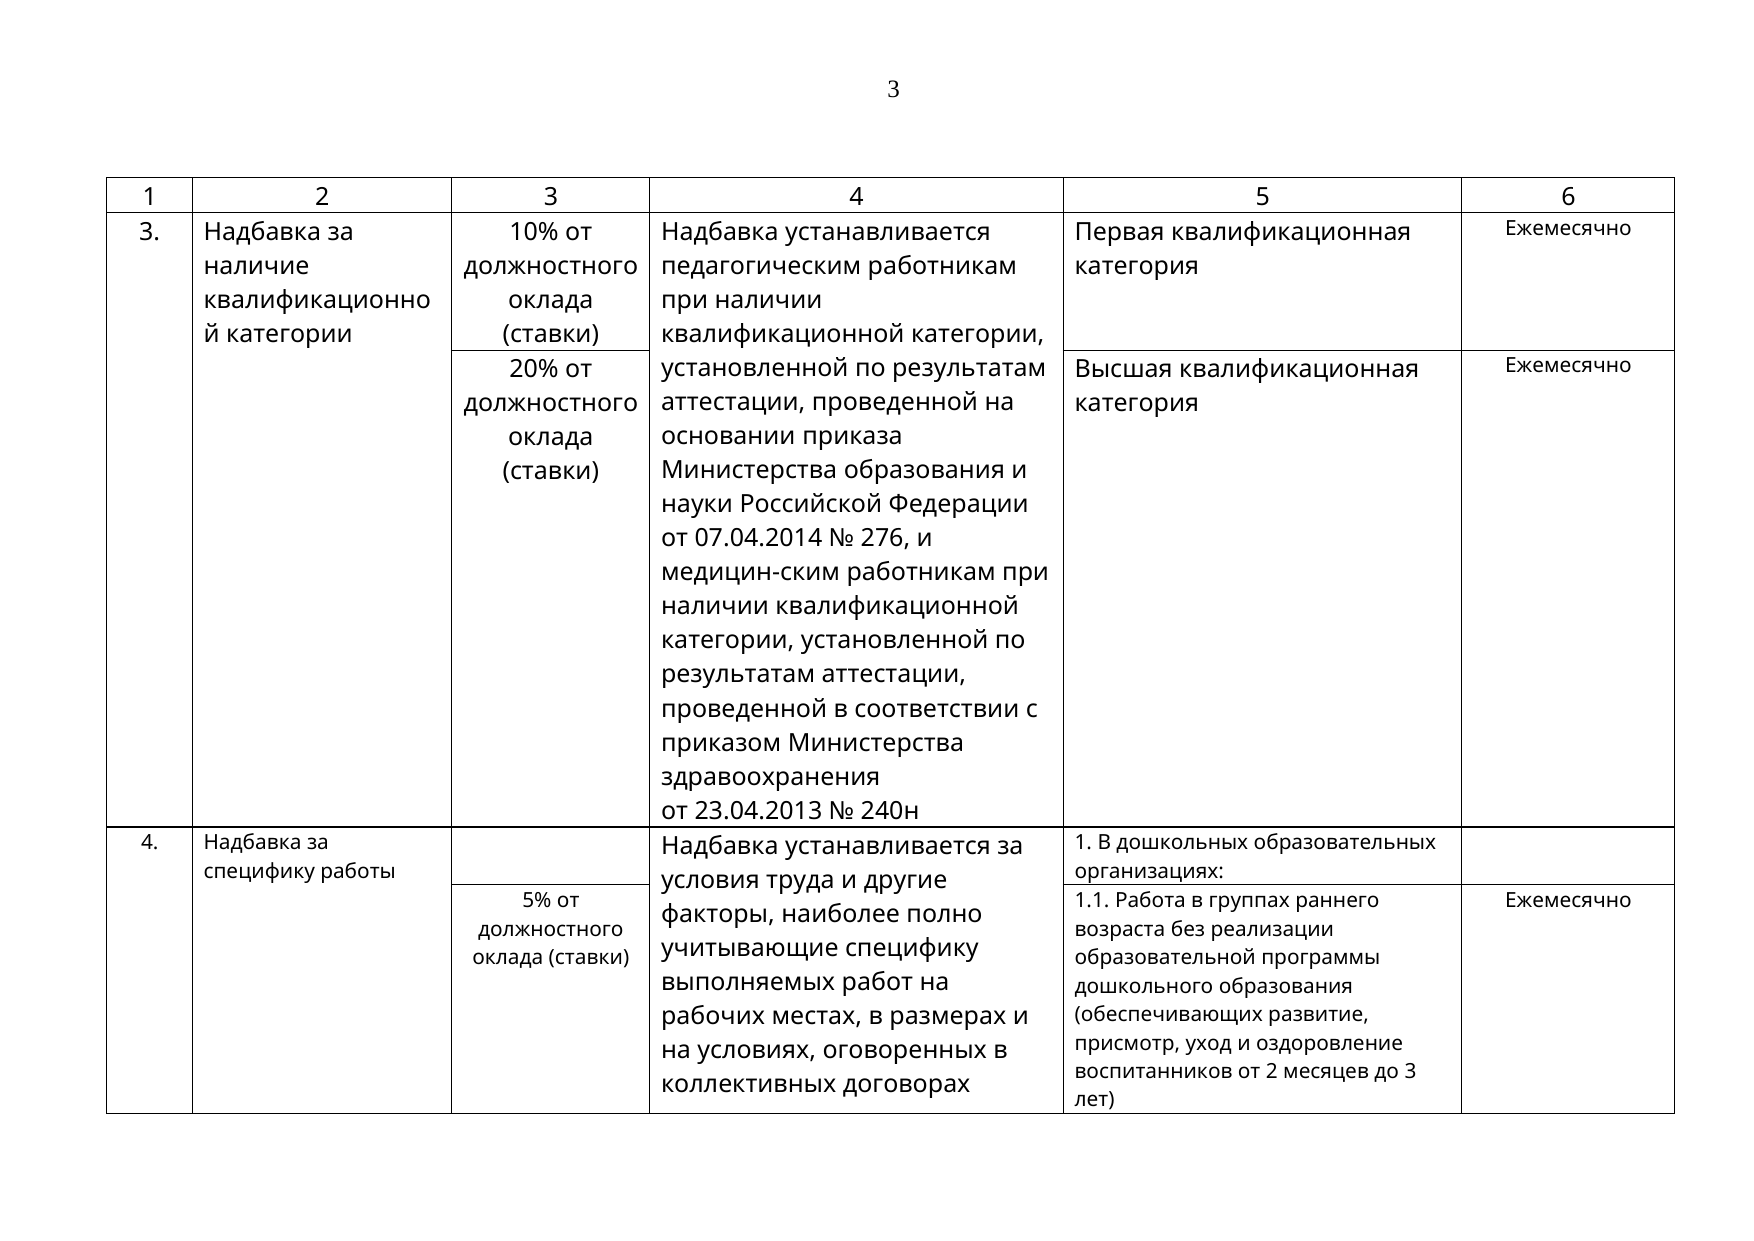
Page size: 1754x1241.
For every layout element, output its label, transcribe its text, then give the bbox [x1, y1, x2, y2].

table_header 6 [1462, 178, 1674, 212]
table_cell [1462, 828, 1674, 884]
table_cell 3. [107, 213, 192, 826]
table_header 3 [452, 178, 649, 212]
table_cell 5% от должностного оклада (ставки) [452, 885, 649, 1113]
table_cell Надбавка устанавливается за условия труда и другие факторы, наиболее полно учитывающие специфику выполняемых работ на рабочих местах, в размерах и на условиях, оговоренных в коллективных договорах (соглашениях) [650, 828, 1063, 1113]
table_header 1 [107, 178, 192, 212]
table_cell 10% от должностного оклада (ставки) [452, 213, 649, 349]
table_header 2 [193, 178, 451, 212]
table_cell Первая квалификационная категория [1064, 213, 1461, 349]
table_cell 1. В дошкольных образовательных организациях: [1064, 828, 1461, 884]
table_cell Надбавка устанавливается педагогическим работникам при наличии квалификационной категории, установленной по результатам аттестации, проведенной на основании приказа Министерства образования и науки Российской Федерации от 07.04.2014 № 276, и медицин-ским работникам при наличии квалификационной категории, установленной по результатам аттестации, проведенной в соответствии с приказом Министерства здравоохранения от 23.04.2013 № 240н [650, 213, 1063, 826]
table_cell [452, 828, 649, 884]
table_cell Ежемесячно [1462, 351, 1674, 826]
table_cell Надбавка за специфику работы [193, 828, 451, 1113]
table_cell 20% от должностного оклада (ставки) [452, 351, 649, 826]
table_cell Ежемесячно [1462, 213, 1674, 349]
table_cell 1.1. Работа в группах раннего возраста без реализации образовательной программы дошкольного образования (обеспечивающих развитие, присмотр, уход и оздоровление воспитанников от 2 месяцев до 3 лет) [1064, 885, 1461, 1113]
table_cell Высшая квалификационная категория [1064, 351, 1461, 826]
table_cell 4. [107, 828, 192, 1113]
table_cell Надбавка за наличие квалификационной категории [193, 213, 451, 826]
table_header 4 [650, 178, 1063, 212]
table_cell Ежемесячно [1462, 885, 1674, 1113]
table_header 5 [1064, 178, 1461, 212]
